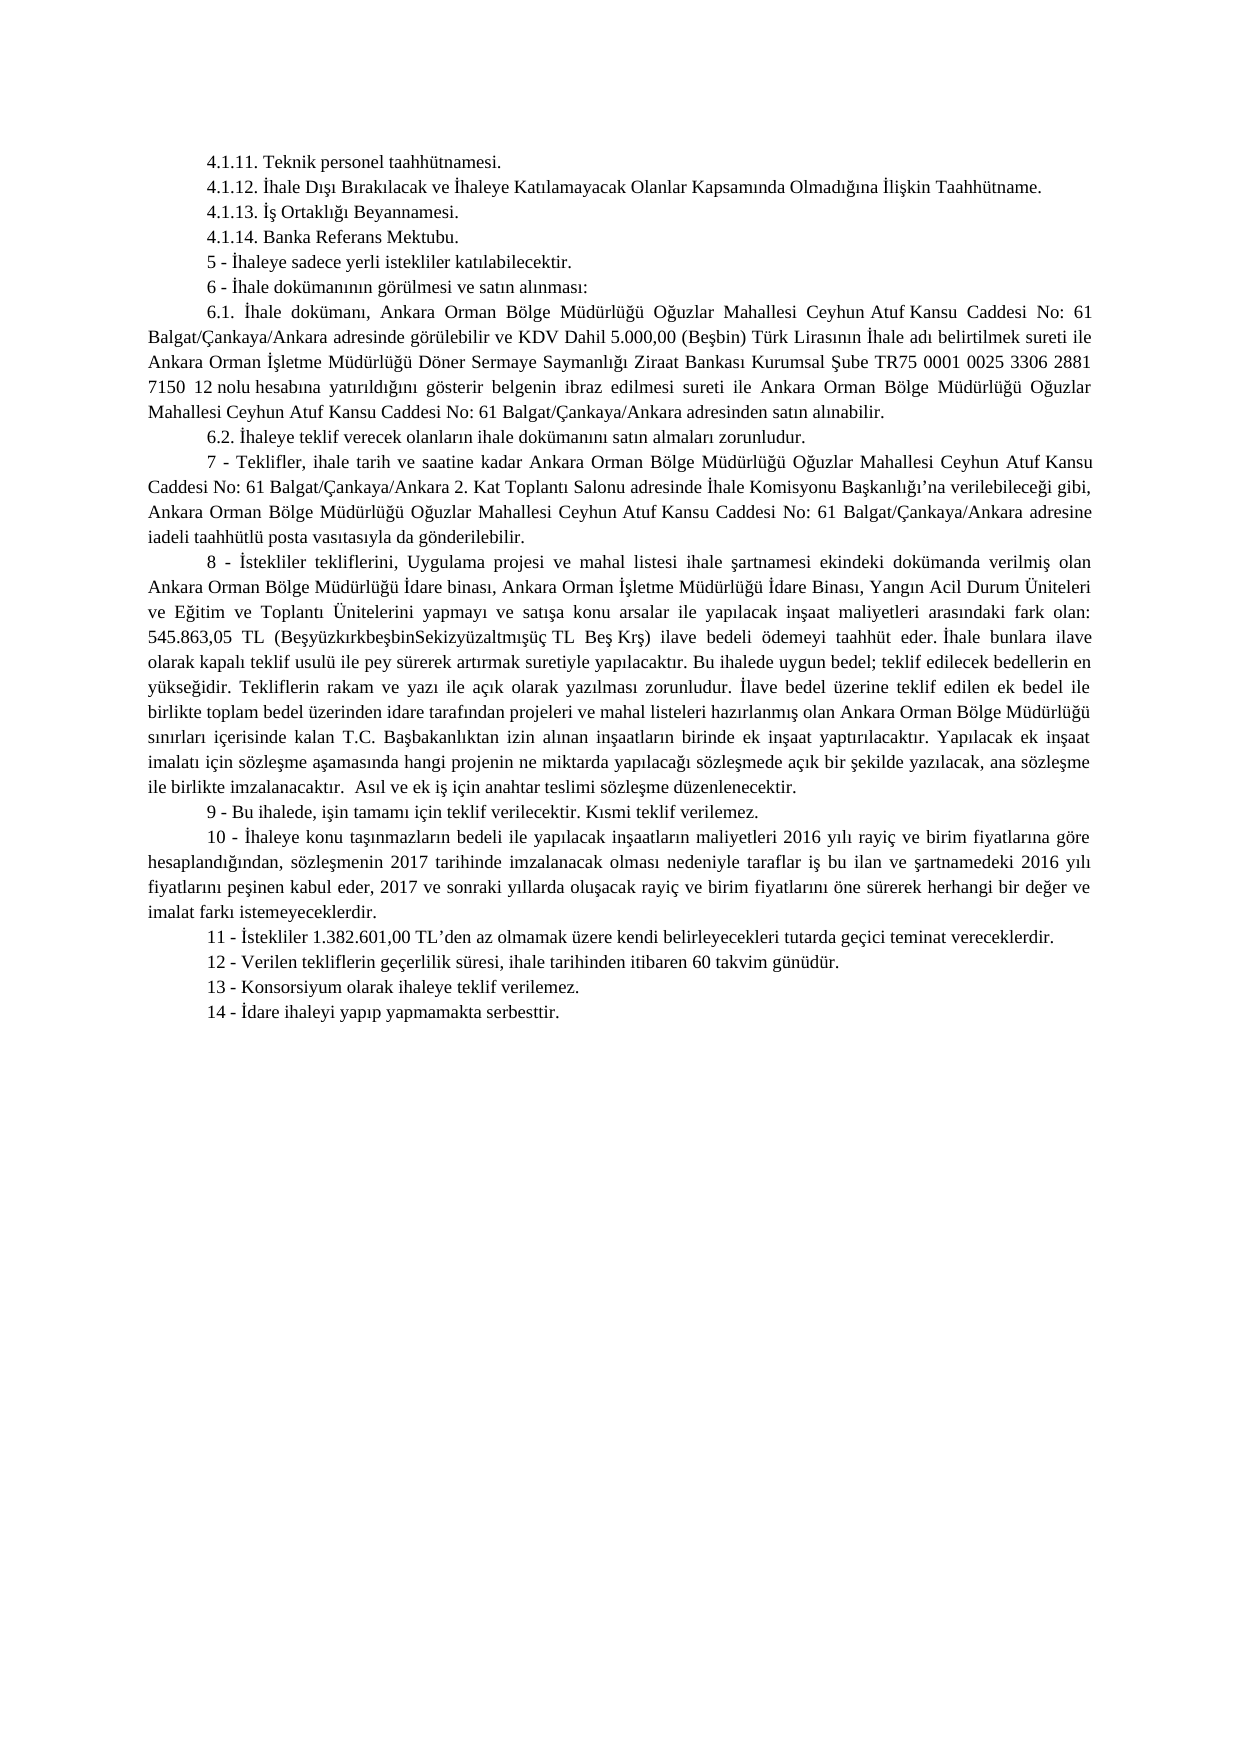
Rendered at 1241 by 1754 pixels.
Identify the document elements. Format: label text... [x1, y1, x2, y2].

text 4.1.12. İhale Dışı Bırakılacak ve İhaleye Katılamayacak Olanlar Kapsamında Olmadığına İlişkin Taahhütname. [148, 173, 1093, 198]
text 11 - İstekliler 1.382.601,00 TL’den az olmamak üzere kendi belirleyecekleri tutarda geçici teminat vereceklerdir. [148, 923, 1093, 948]
text 4.1.13. İş Ortaklığı Beyannamesi. [148, 198, 1093, 223]
text 10 - İhaleye konu taşınmazların bedeli ile yapılacak inşaatların maliyetleri 2016 yılı rayiç ve birim fiyatlarına göre hesaplandığından, sözleşmenin 2017 tarihinde imzalanacak olması nedeniyle taraflar iş bu ilan ve şartnamedeki 2016 yılı fiyatlarını peşinen kabul eder, 2017 ve sonraki yıllarda oluşacak rayiç ve birim fiyatlarını öne sürerek herhangi bir değer ve imalat farkı istemeyeceklerdir. [148, 823, 1093, 923]
text 7 - Teklifler, ihale tarih ve saatine kadar Ankara Orman Bölge Müdürlüğü Oğuzlar Mahallesi Ceyhun Atuf Kansu Caddesi No: 61 Balgat/Çankaya/Ankara 2. Kat Toplantı Salonu adresinde İhale Komisyonu Başkanlığı’na verilebileceği gibi, Ankara Orman Bölge Müdürlüğü Oğuzlar Mahallesi Ceyhun Atuf Kansu Caddesi No: 61 Balgat/Çankaya/Ankara adresine iadeli taahhütlü posta vasıtasıyla da gönderilebilir. [148, 448, 1093, 548]
text 14 - İdare ihaleyi yapıp yapmamakta serbesttir. [148, 998, 1093, 1023]
text 12 - Verilen tekliflerin geçerlilik süresi, ihale tarihinden itibaren 60 takvim günüdür. [148, 948, 1093, 973]
text 8 - İstekliler tekliflerini, Uygulama projesi ve mahal listesi ihale şartnamesi ekindeki dokümanda verilmiş olan Ankara Orman Bölge Müdürlüğü İdare binası, Ankara Orman İşletme Müdürlüğü İdare Binası, Yangın Acil Durum Üniteleri ve Eğitim ve Toplantı Ünitelerini yapmayı ve satışa konu arsalar ile yapılacak inşaat maliyetleri arasındaki fark olan: 545.863,05 TL (BeşyüzkırkbeşbinSekizyüzaltmışüç TL Beş Krş) ilave bedeli ödemeyi taahhüt eder. İhale bunlara ilave olarak kapalı teklif usulü ile pey sürerek artırmak suretiyle yapılacaktır. Bu ihalede uygun bedel; teklif edilecek bedellerin en yükseğidir. Tekliflerin rakam ve yazı ile açık olarak yazılması zorunludur. İlave bedel üzerine teklif edilen ek bedel ile birlikte toplam bedel üzerinden idare tarafından projeleri ve mahal listeleri hazırlanmış olan Ankara Orman Bölge Müdürlüğü sınırları içerisinde kalan T.C. Başbakanlıktan izin alınan inşaatların birinde ek inşaat yaptırılacaktır. Yapılacak ek inşaat imalatı için sözleşme aşamasında hangi projenin ne miktarda yapılacağı sözleşmede açık bir şekilde yazılacak, ana sözleşme ile birlikte imzalanacaktır. Asıl ve ek iş için anahtar teslimi sözleşme düzenlenecektir. [148, 548, 1093, 798]
text 6.1. İhale dokümanı, Ankara Orman Bölge Müdürlüğü Oğuzlar Mahallesi Ceyhun Atuf Kansu Caddesi No: 61 Balgat/Çankaya/Ankara adresinde görülebilir ve KDV Dahil 5.000,00 (Beşbin) Türk Lirasının İhale adı belirtilmek sureti ile Ankara Orman İşletme Müdürlüğü Döner Sermaye Saymanlığı Ziraat Bankası Kurumsal Şube TR75 0001 0025 3306 2881 7150 12 nolu hesabına yatırıldığını gösterir belgenin ibraz edilmesi sureti ile Ankara Orman Bölge Müdürlüğü Oğuzlar Mahallesi Ceyhun Atuf Kansu Caddesi No: 61 Balgat/Çankaya/Ankara adresinden satın alınabilir. [148, 298, 1093, 423]
text 9 - Bu ihalede, işin tamamı için teklif verilecektir. Kısmi teklif verilemez. [148, 798, 1093, 823]
text 13 - Konsorsiyum olarak ihaleye teklif verilemez. [148, 973, 1093, 998]
text 6.2. İhaleye teklif verecek olanların ihale dokümanını satın almaları zorunludur. [148, 423, 1093, 448]
text 4.1.14. Banka Referans Mektubu. [148, 223, 1093, 248]
text 6 - İhale dokümanının görülmesi ve satın alınması: [148, 273, 1093, 298]
text 5 - İhaleye sadece yerli istekliler katılabilecektir. [148, 248, 1093, 273]
text 4.1.11. Teknik personel taahhütnamesi. [148, 148, 1093, 173]
